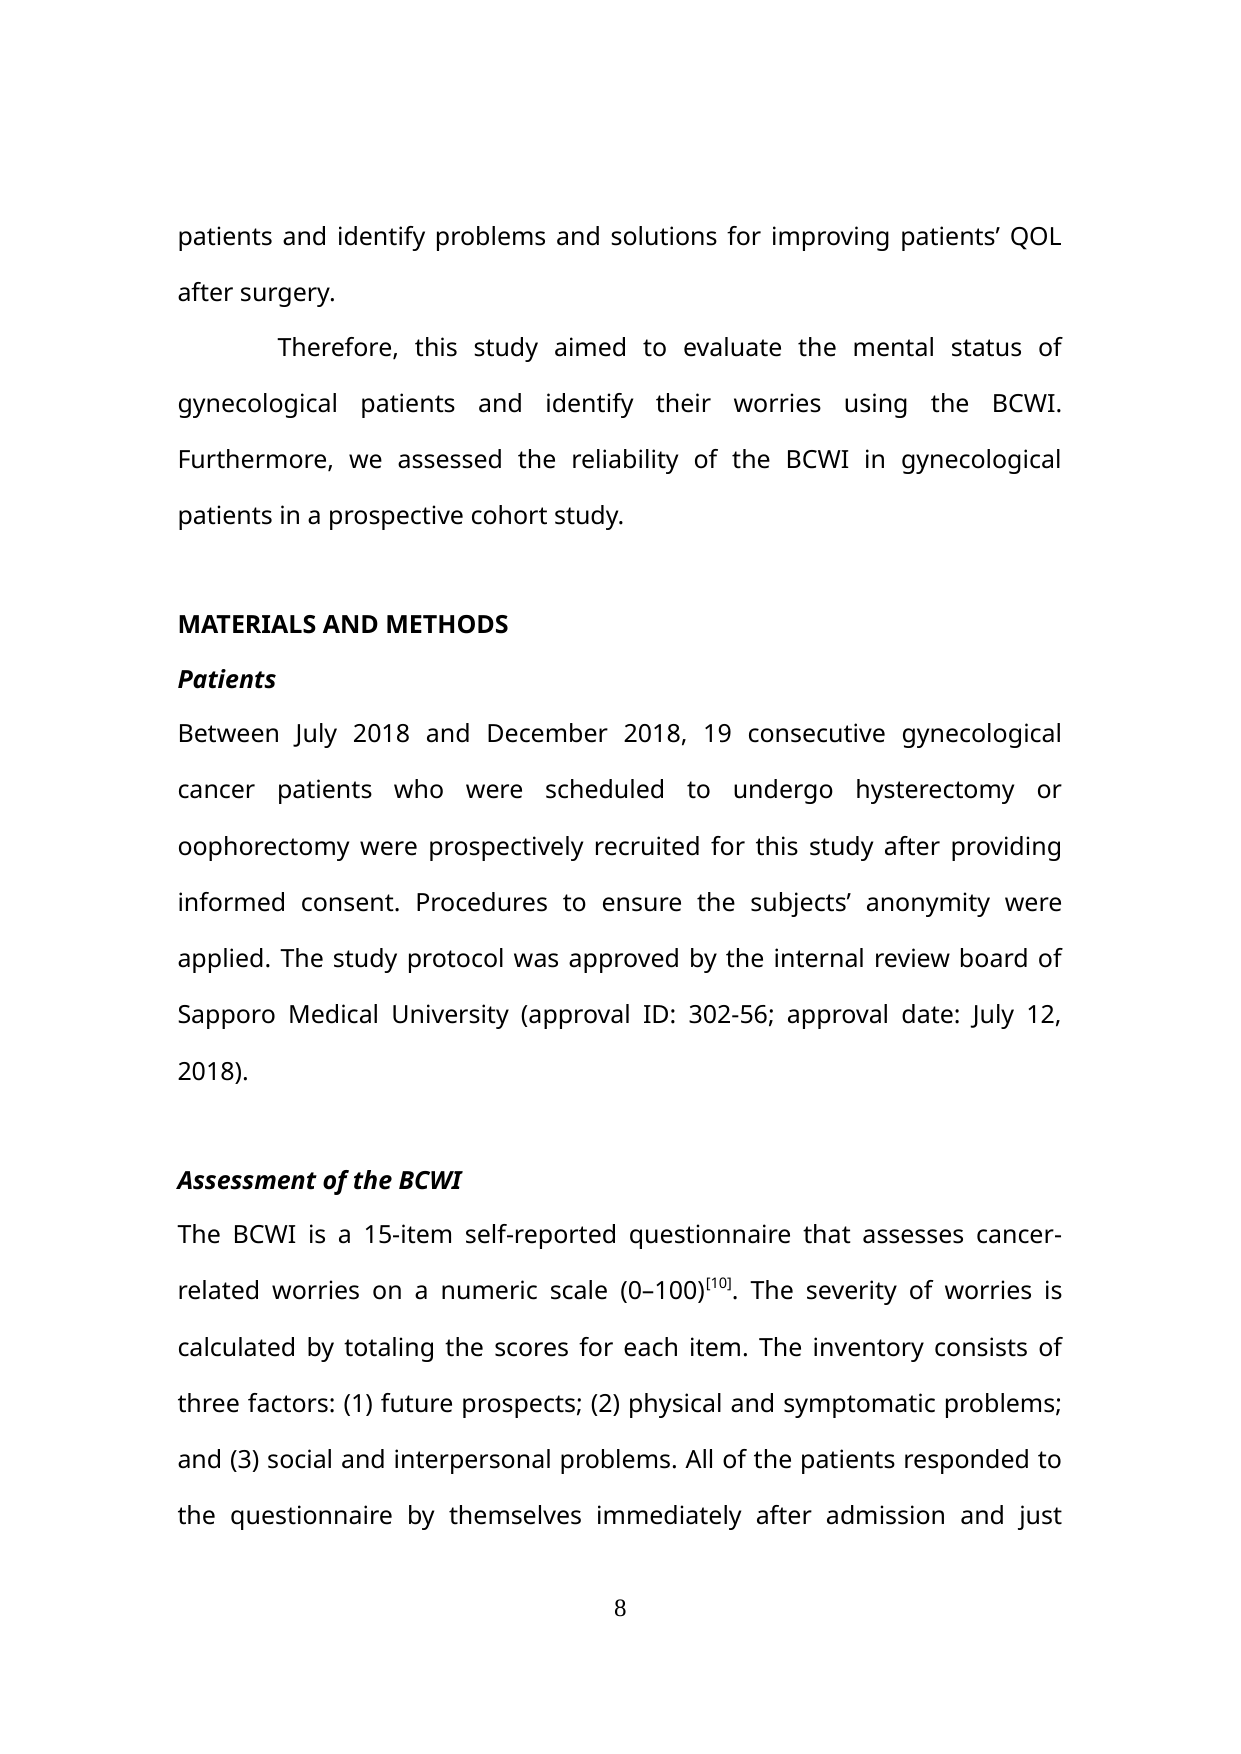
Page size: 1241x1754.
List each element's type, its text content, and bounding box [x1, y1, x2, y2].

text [177, 217, 1063, 311]
text Therefore, this study aimed to evaluate the mental status of gynecological patients and identify their worries using the BCWI. Furthermore, we assessed the reliability of the BCWI in gynecological patients in a prospective cohort study. [177, 327, 1063, 534]
text MATERIALS AND METHODS [177, 605, 1063, 643]
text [177, 1215, 1063, 1534]
text Patients [177, 660, 1063, 697]
text Between July 2018 and December 2018, 19 consecutive gynecological cancer patients who were scheduled to undergo hysterectomy or oophorectomy were prospectively recruited for this study after providing informed consent. Procedures to ensure the subjects’ anonymity were applied. The study protocol was approved by the internal review board of Sapporo Medical University (approval ID: 302-56; approval date: July 12, 2018). [177, 714, 1063, 1089]
text Assessment of the BCWI [177, 1161, 1063, 1198]
